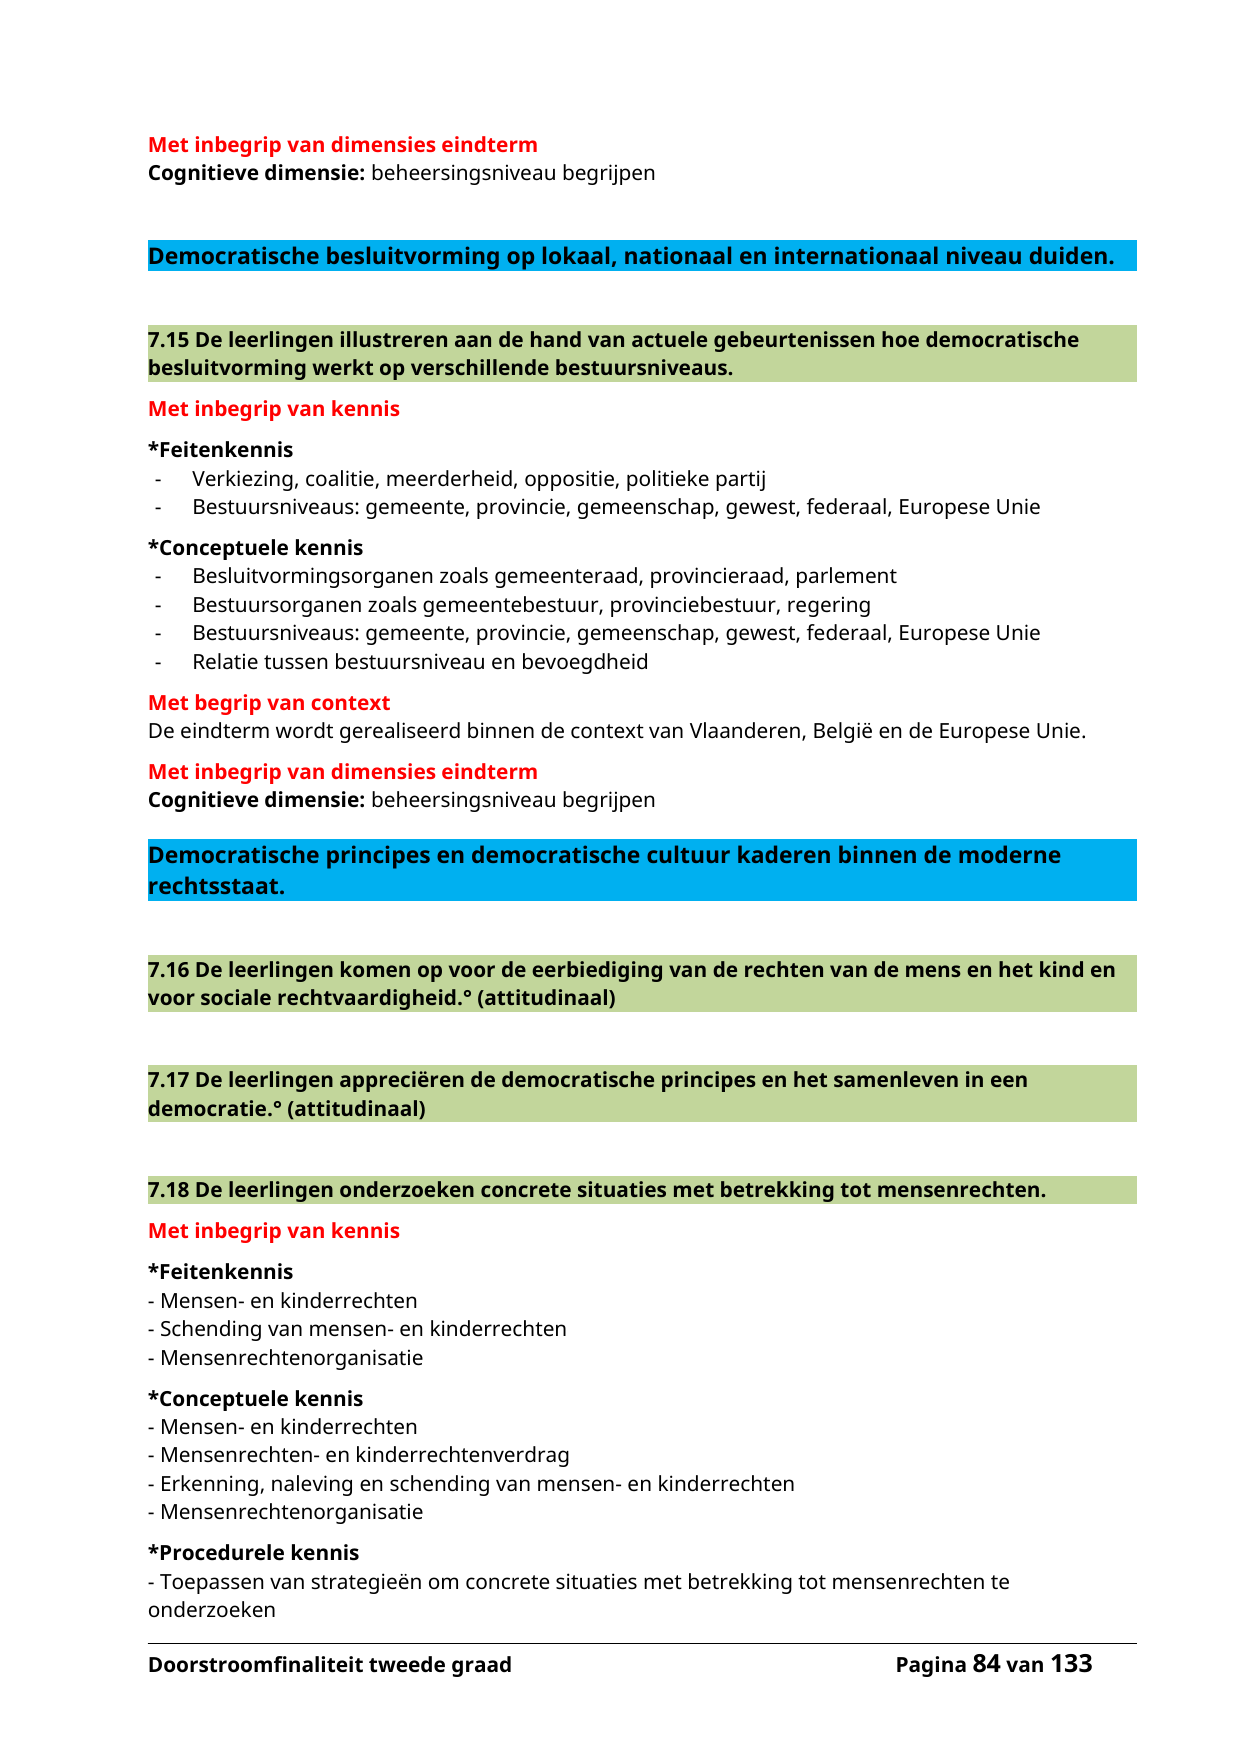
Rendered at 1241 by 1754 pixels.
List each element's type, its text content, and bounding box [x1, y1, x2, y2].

text Met inbegrip van kennis [148, 1216, 1137, 1245]
list Relatie tussen bestuursniveau en bevoegdheid [154, 647, 1137, 675]
text Democratische besluitvorming op lokaal, nationaal en internationaal niveau duiden. [148, 240, 1137, 271]
text Met begrip van context [148, 688, 1137, 716]
text *Conceptuele kennis [148, 1384, 1137, 1412]
text Democratische principes en democratische cultuur kaderen binnen de moderne rechtsstaat. [148, 839, 1137, 901]
text - Toepassen van strategieën om concrete situaties met betrekking tot mensenrechten te onderzoeken [148, 1567, 1137, 1624]
text *Feitenkennis [148, 435, 1137, 464]
text Met inbegrip van kennis [148, 394, 1137, 423]
text 7.16 De leerlingen komen op voor de eerbiediging van de rechten van de mens en het kind en voor sociale rechtvaardigheid.° (attitudinaal) [148, 955, 1137, 1012]
list Bestuursniveaus: gemeente, provincie, gemeenschap, gewest, federaal, Europese Unie [154, 492, 1137, 521]
text - Mensen- en kinderrechten [148, 1412, 1137, 1441]
list Verkiezing, coalitie, meerderheid, oppositie, politieke partij [154, 464, 1137, 492]
text 7.17 De leerlingen appreciëren de democratische principes en het samenleven in een democratie.° (attitudinaal) [148, 1065, 1137, 1122]
text *Procedurele kennis [148, 1538, 1137, 1567]
text - Mensenrechten- en kinderrechtenverdrag [148, 1441, 1137, 1469]
text - Mensen- en kinderrechten [148, 1286, 1137, 1314]
list Bestuursorganen zoals gemeentebestuur, provinciebestuur, regering [154, 590, 1137, 618]
text De eindterm wordt gerealiseerd binnen de context van Vlaanderen, België en de Europese Unie. [148, 716, 1137, 744]
list Bestuursniveaus: gemeente, provincie, gemeenschap, gewest, federaal, Europese Unie [154, 618, 1137, 647]
text 7.18 De leerlingen onderzoeken concrete situaties met betrekking tot mensenrechten. [148, 1176, 1137, 1204]
text Met inbegrip van dimensies eindterm [148, 130, 1137, 158]
text - Mensenrechtenorganisatie [148, 1343, 1137, 1371]
text Met inbegrip van dimensies eindterm [148, 757, 1137, 786]
text - Mensenrechtenorganisatie [148, 1497, 1137, 1526]
text *Feitenkennis [148, 1257, 1137, 1286]
list Besluitvormingsorganen zoals gemeenteraad, provincieraad, parlement [154, 561, 1137, 590]
text Cognitieve dimensie: beheersingsniveau begrijpen [148, 158, 1137, 187]
text - Schending van mensen- en kinderrechten [148, 1314, 1137, 1343]
text Cognitieve dimensie: beheersingsniveau begrijpen [148, 786, 1137, 814]
text - Erkenning, naleving en schending van mensen- en kinderrechten [148, 1469, 1137, 1497]
text *Conceptuele kennis [148, 533, 1137, 561]
text 7.15 De leerlingen illustreren aan de hand van actuele gebeurtenissen hoe democratische besluitvorming werkt op verschillende bestuursniveaus. [148, 325, 1137, 382]
